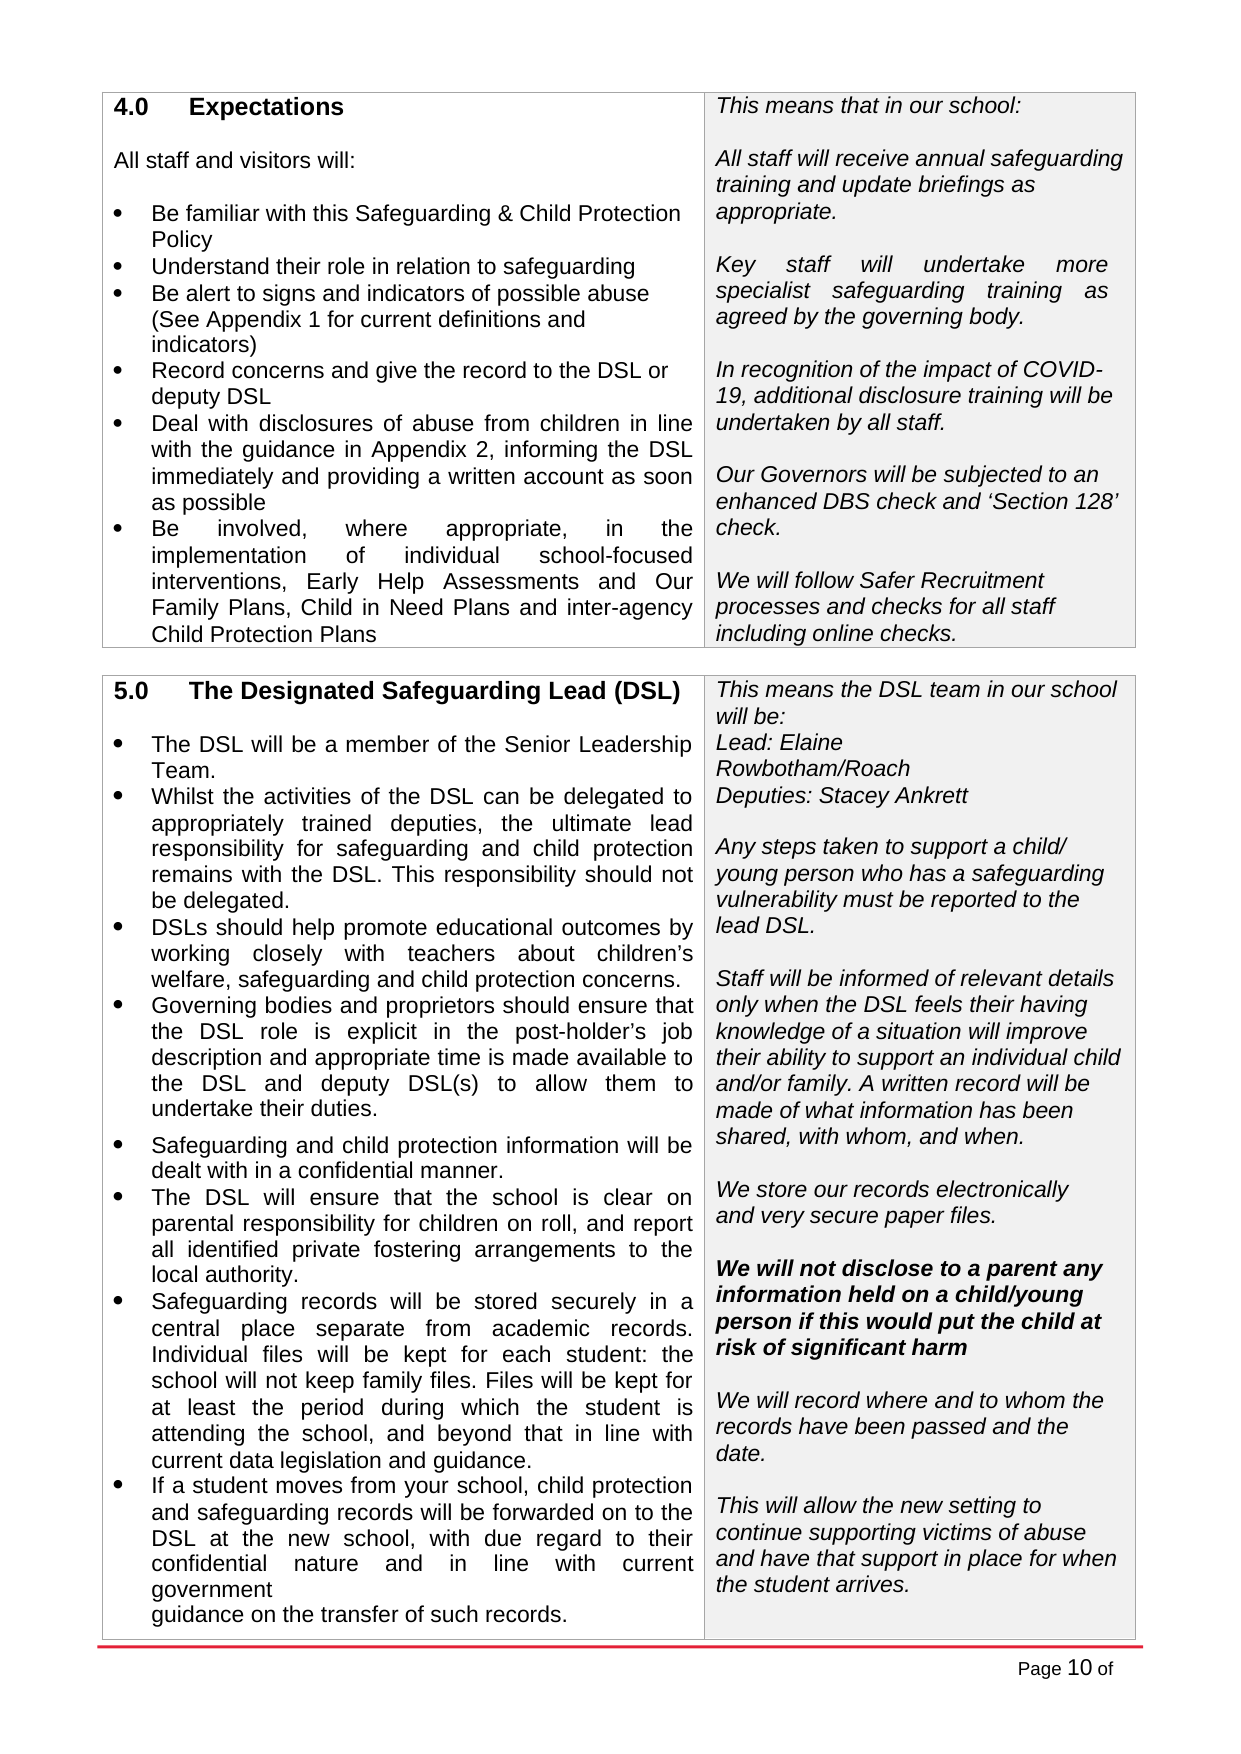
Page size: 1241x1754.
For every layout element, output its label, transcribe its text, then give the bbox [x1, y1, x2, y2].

table_header 4.0 Expectations All staff and visitors will: Be familiar with this Safeguarding & Child Protection Policy Understand their role in relation to safeguarding Be alert to signs and indicators of possible abuse (See Appendix 1 for current definitions and indicators) Record concerns and give the record to the DSL or deputy DSL Deal with disclosures of abuse from children in line with the guidance in Appendix 2, informing the DSL immediately and providing a written account as soon as possible Be involved, where appropriate, in the implementation of individual school-focused interventions, Early Help Assessments and Our Family Plans, Child in Need Plans and inter-agency Child Protection Plans [103, 93, 704, 647]
table_header This means that in our school: All staff will receive annual safeguarding training and update briefings as appropriate. Key staff will undertake more specialist safeguarding training as agreed by the governing body. In recognition of the impact of COVID- 19, additional disclosure training will be undertaken by all staff. Our Governors will be subjected to an enhanced DBS check and ‘Section 128’ check. We will follow Safer Recruitment processes and checks for all staff including online checks. [705, 93, 1135, 647]
table_header 5.0 The Designated Safeguarding Lead (DSL) The DSL will be a member of the Senior Leadership Team. Whilst the activities of the DSL can be delegated to appropriately trained deputies, the ultimate lead responsibility for safeguarding and child protection remains with the DSL. This responsibility should not be delegated. DSLs should help promote educational outcomes by working closely with teachers about children’s welfare, safeguarding and child protection concerns. Governing bodies and proprietors should ensure that the DSL role is explicit in the post-holder’s job description and appropriate time is made available to the DSL and deputy DSL(s) to allow them to undertake their duties. Safeguarding and child protection information will be dealt with in a confidential manner. The DSL will ensure that the school is clear on parental responsibility for children on roll, and report all identified private fostering arrangements to the local authority. Safeguarding records will be stored securely in a central place separate from academic records. Individual files will be kept for each student: the school will not keep family files. Files will be kept for at least the period during which the student is attending the school, and beyond that in line with current data legislation and guidance. If a student moves from your school, child protection and safeguarding records will be forwarded on to the DSL at the new school, with due regard to their confidential nature and in line with current government guidance on the transfer of such records. [103, 676, 704, 1638]
table_header This means the DSL team in our school will be: Lead: Elaine Rowbotham/Roach Deputies: Stacey Ankrett Any steps taken to support a child/ young person who has a safeguarding vulnerability must be reported to the lead DSL. Staff will be informed of relevant details only when the DSL feels their having knowledge of a situation will improve their ability to support an individual child and/or family. A written record will be made of what information has been shared, with whom, and when. We store our records electronically and very secure paper files. We will not disclose to a parent any information held on a child/young person if this would put the child at risk of significant harm We will record where and to whom the records have been passed and the date. This will allow the new setting to continue supporting victims of abuse and have that support in place for when the student arrives. [705, 676, 1135, 1638]
